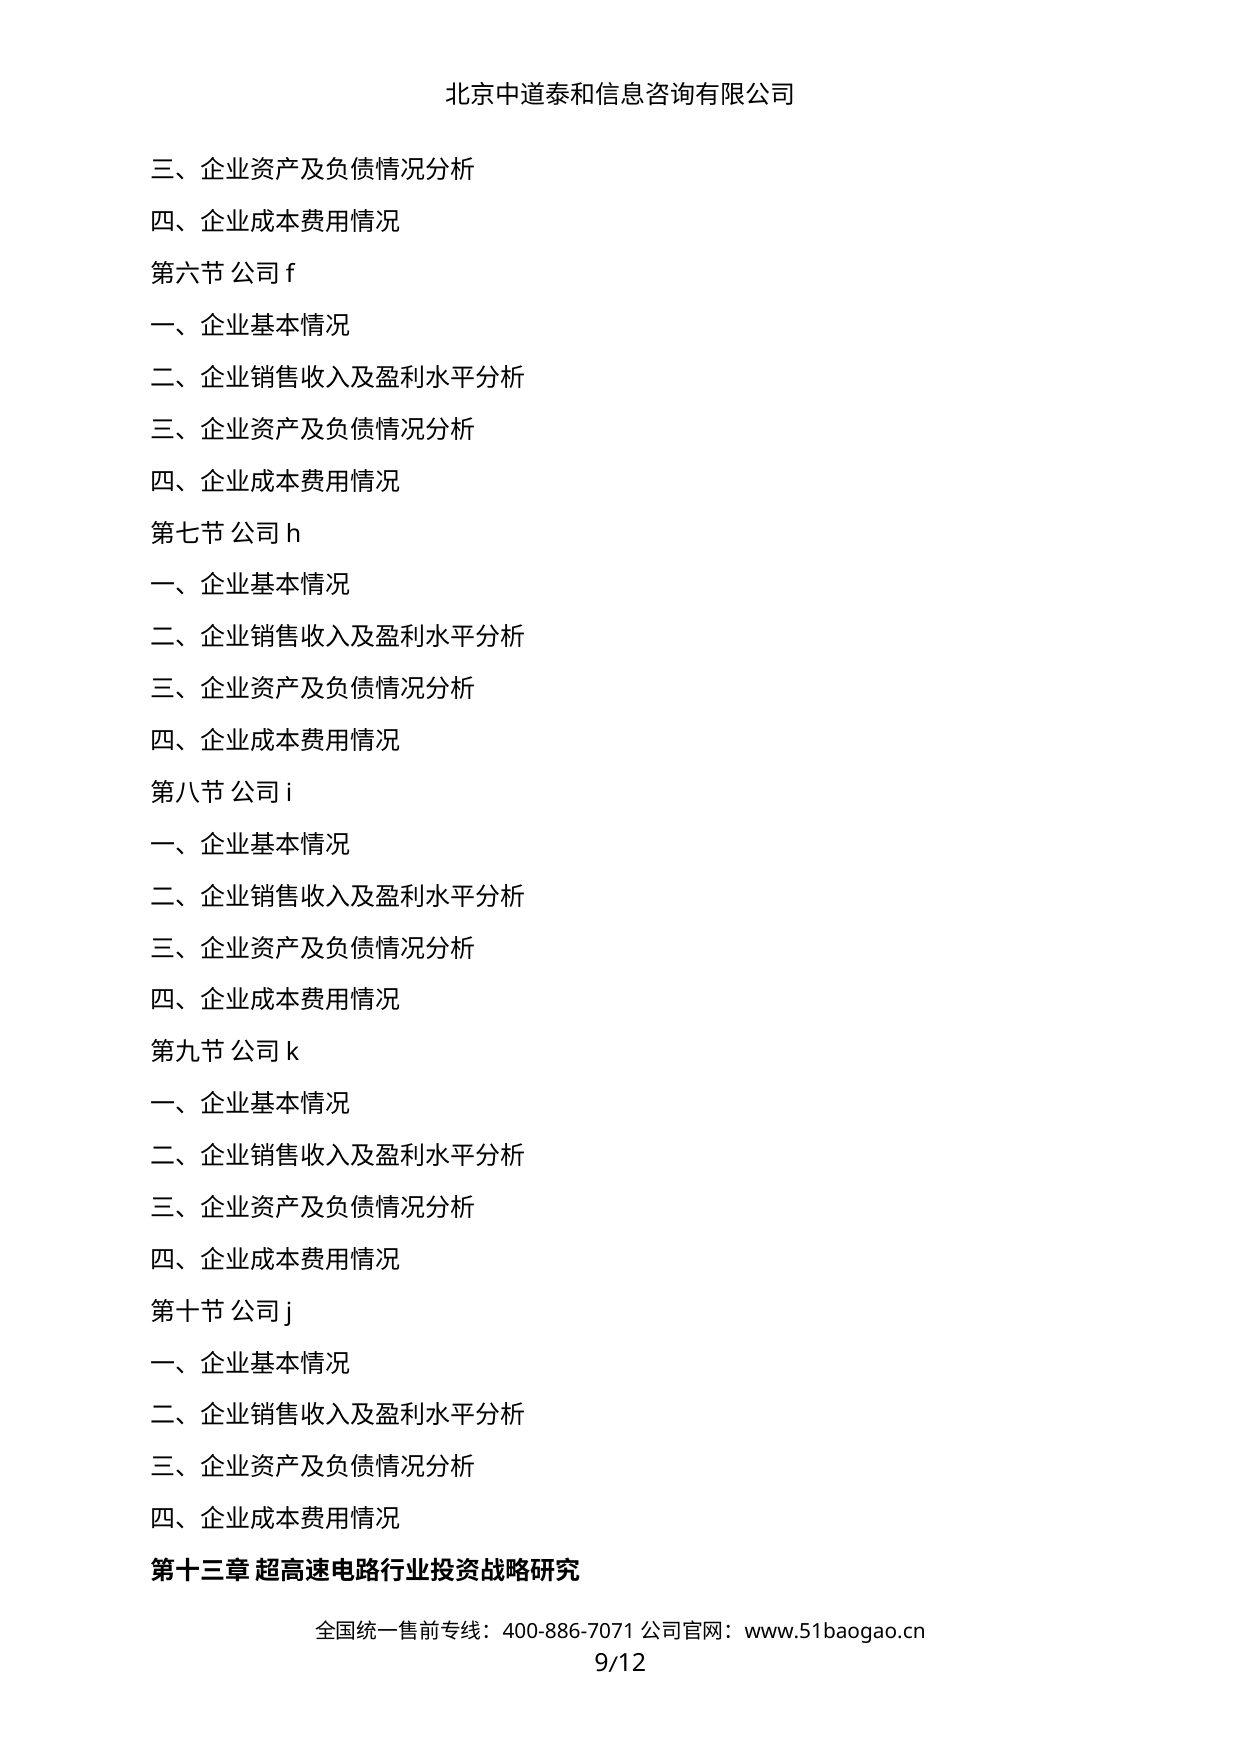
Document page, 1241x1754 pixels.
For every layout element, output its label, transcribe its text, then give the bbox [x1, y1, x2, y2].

text 四、企业成本费用情况 [150, 980, 1090, 1016]
text 第十节 公司j [150, 1291, 1090, 1327]
text 二、企业销售收入及盈利水平分析 [150, 1136, 1090, 1172]
text 一、企业基本情况 [150, 1084, 1090, 1120]
text 一、企业基本情况 [150, 565, 1090, 601]
text 二、企业销售收入及盈利水平分析 [150, 617, 1090, 653]
text 三、企业资产及负债情况分析 [150, 409, 1090, 446]
text 三、企业资产及负债情况分析 [150, 669, 1090, 705]
text 一、企业基本情况 [150, 306, 1090, 342]
text 四、企业成本费用情况 [150, 461, 1090, 497]
text 第六节 公司f [150, 254, 1090, 290]
text 第七节 公司h [150, 513, 1090, 549]
text 三、企业资产及负债情况分析 [150, 928, 1090, 964]
text 四、企业成本费用情况 [150, 1499, 1090, 1535]
text 四、企业成本费用情况 [150, 1239, 1090, 1276]
text 一、企业基本情况 [150, 1343, 1090, 1379]
text 二、企业销售收入及盈利水平分析 [150, 876, 1090, 912]
text 四、企业成本费用情况 [150, 721, 1090, 757]
text 二、企业销售收入及盈利水平分析 [150, 357, 1090, 394]
text 一、企业基本情况 [150, 824, 1090, 861]
text 四、企业成本费用情况 [150, 202, 1090, 238]
text 第八节 公司i [150, 772, 1090, 809]
text 第十三章 超高速电路行业投资战略研究 [150, 1551, 1090, 1587]
text 二、企业销售收入及盈利水平分析 [150, 1395, 1090, 1431]
text 三、企业资产及负债情况分析 [150, 1187, 1090, 1224]
text 三、企业资产及负债情况分析 [150, 1447, 1090, 1483]
text 三、企业资产及负债情况分析 [150, 150, 1090, 186]
text 第九节 公司k [150, 1032, 1090, 1068]
